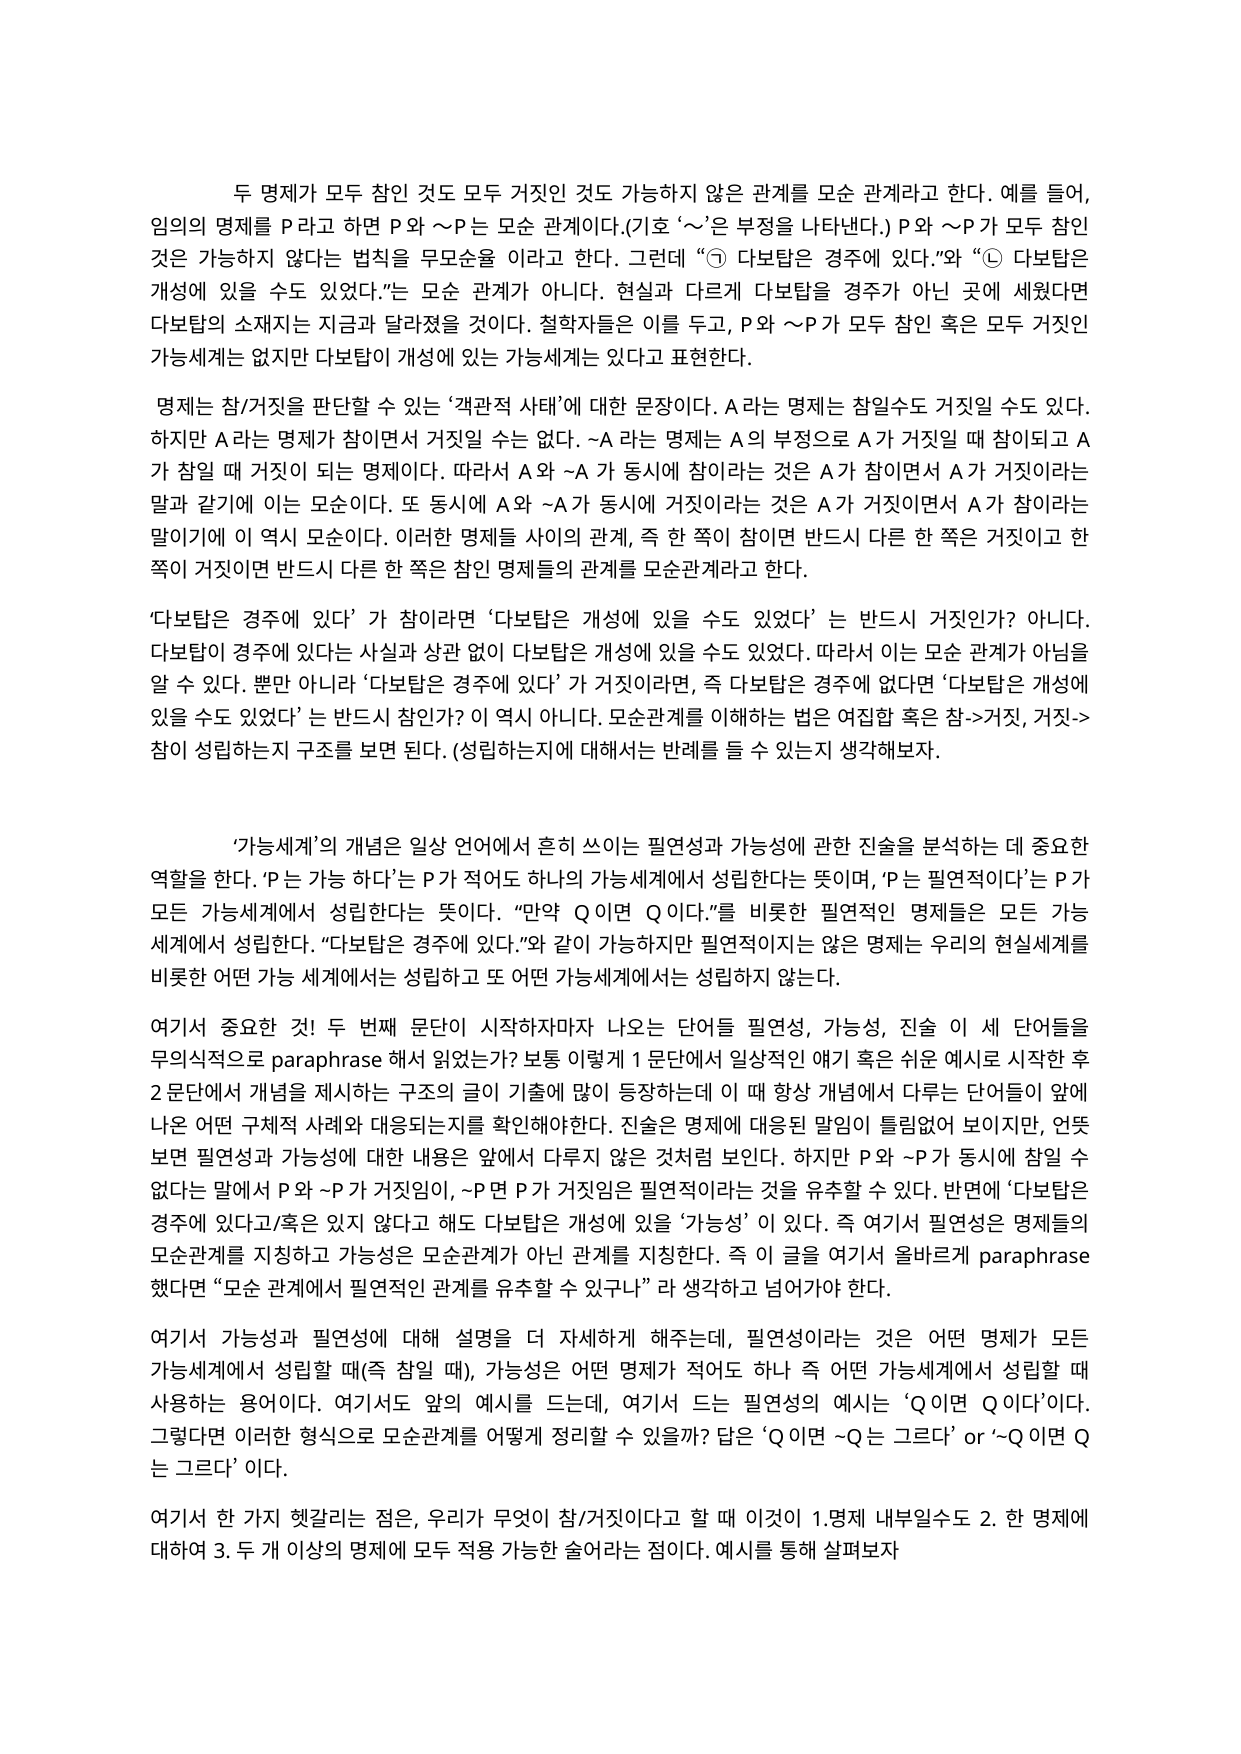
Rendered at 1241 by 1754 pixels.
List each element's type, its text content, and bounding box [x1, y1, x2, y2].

text 두 명제가 모두 참인 것도 모두 거짓인 것도 가능하지 않은 관계를 모순 관계라고 한다. 예를 들어, 임의의 명제를 P라고 하면 P와 ～P는 모순 관계이다.(기호 ‘～’은 부정을 나타낸다.) P와 ～P가 모두 참인 것은 가능하지 않다는 법칙을 무모순율 이라고 한다. 그런데 “㉠ 다보탑은 경주에 있다.”와 “㉡ 다보탑은 개성에 있을 수도 있었다.”는 모순 관계가 아니다. 현실과 다르게 다보탑을 경주가 아닌 곳에 세웠다면 다보탑의 소재지는 지금과 달라졌을 것이다. 철학자들은 이를 두고, P와 ～P가 모두 참인 혹은 모두 거짓인 가능세계는 없지만 다보탑이 개성에 있는 가능세계는 있다고 표현한다. [150, 177, 1090, 371]
text 여기서 중요한 것! 두 번째 문단이 시작하자마자 나오는 단어들 필연성, 가능성, 진술 이 세 단어들을 무의식적으로 paraphrase 해서 읽었는가? 보통 이렇게 1문단에서 일상적인 얘기 혹은 쉬운 예시로 시작한 후 2문단에서 개념을 제시하는 구조의 글이 기출에 많이 등장하는데 이 때 항상 개념에서 다루는 단어들이 앞에 나온 어떤 구체적 사례와 대응되는지를 확인해야한다. 진술은 명제에 대응된 말임이 틀림없어 보이지만, 언뜻 보면 필연성과 가능성에 대한 내용은 앞에서 다루지 않은 것처럼 보인다. 하지만 P와 ~P가 동시에 참일 수 없다는 말에서 P와 ~P가 거짓임이, ~P면 P가 거짓임은 필연적이라는 것을 유추할 수 있다. 반면에 ‘다보탑은 경주에 있다고/혹은 있지 않다고 해도 다보탑은 개성에 있을 ‘가능성’ 이 있다. 즉 여기서 필연성은 명제들의 모순관계를 지칭하고 가능성은 모순관계가 아닌 관계를 지칭한다. 즉 이 글을 여기서 올바르게 paraphrase 했다면 “모순 관계에서 필연적인 관계를 유추할 수 있구나” 라 생각하고 넘어가야 한다. [150, 1011, 1090, 1303]
text 명제는 참/거짓을 판단할 수 있는 ‘객관적 사태’에 대한 문장이다. A라는 명제는 참일수도 거짓일 수도 있다. 하지만 A라는 명제가 참이면서 거짓일 수는 없다. ~A 라는 명제는 A의 부정으로 A가 거짓일 때 참이되고 A가 참일 때 거짓이 되는 명제이다. 따라서 A와 ~A 가 동시에 참이라는 것은 A가 참이면서 A가 거짓이라는 말과 같기에 이는 모순이다. 또 동시에 A와 ~A가 동시에 거짓이라는 것은 A가 거짓이면서 A가 참이라는 말이기에 이 역시 모순이다. 이러한 명제들 사이의 관계, 즉 한 쪽이 참이면 반드시 다른 한 쪽은 거짓이고 한 쪽이 거짓이면 반드시 다른 한 쪽은 참인 명제들의 관계를 모순관계라고 한다. [150, 390, 1090, 584]
text ‘가능세계’의 개념은 일상 언어에서 흔히 쓰이는 필연성과 가능성에 관한 진술을 분석하는 데 중요한 역할을 한다. ‘P는 가능 하다’는 P가 적어도 하나의 가능세계에서 성립한다는 뜻이며, ‘P는 필연적이다’는 P가 모든 가능세계에서 성립한다는 뜻이다. “만약 Q이면 Q이다.”를 비롯한 필연적인 명제들은 모든 가능 세계에서 성립한다. “다보탑은 경주에 있다.”와 같이 가능하지만 필연적이지는 않은 명제는 우리의 현실세계를 비롯한 어떤 가능 세계에서는 성립하고 또 어떤 가능세계에서는 성립하지 않는다. [150, 831, 1090, 992]
text 여기서 한 가지 헷갈리는 점은, 우리가 무엇이 참/거짓이다고 할 때 이것이 1.명제 내부일수도 2. 한 명제에 대하여 3. 두 개 이상의 명제에 모두 적용 가능한 술어라는 점이다. 예시를 통해 살펴보자 [150, 1502, 1090, 1565]
text ‘다보탑은 경주에 있다’ 가 참이라면 ‘다보탑은 개성에 있을 수도 있었다’ 는 반드시 거짓인가? 아니다. 다보탑이 경주에 있다는 사실과 상관 없이 다보탑은 개성에 있을 수도 있었다. 따라서 이는 모순 관계가 아님을 알 수 있다. 뿐만 아니라 ‘다보탑은 경주에 있다’ 가 거짓이라면, 즉 다보탑은 경주에 없다면 ‘다보탑은 개성에 있을 수도 있었다’ 는 반드시 참인가? 이 역시 아니다. 모순관계를 이해하는 법은 여집합 혹은 참->거짓, 거짓->참이 성립하는지 구조를 보면 된다. (성립하는지에 대해서는 반례를 들 수 있는지 생각해보자. [150, 603, 1090, 764]
text 여기서 가능성과 필연성에 대해 설명을 더 자세하게 해주는데, 필연성이라는 것은 어떤 명제가 모든 가능세계에서 성립할 때(즉 참일 때), 가능성은 어떤 명제가 적어도 하나 즉 어떤 가능세계에서 성립할 때 사용하는 용어이다. 여기서도 앞의 예시를 드는데, 여기서 드는 필연성의 예시는 ‘Q이면 Q이다’이다. 그렇다면 이러한 형식으로 모순관계를 어떻게 정리할 수 있을까? 답은 ‘Q이면 ~Q는 그르다’ or ‘~Q이면 Q는 그르다’ 이다. [150, 1322, 1090, 1483]
